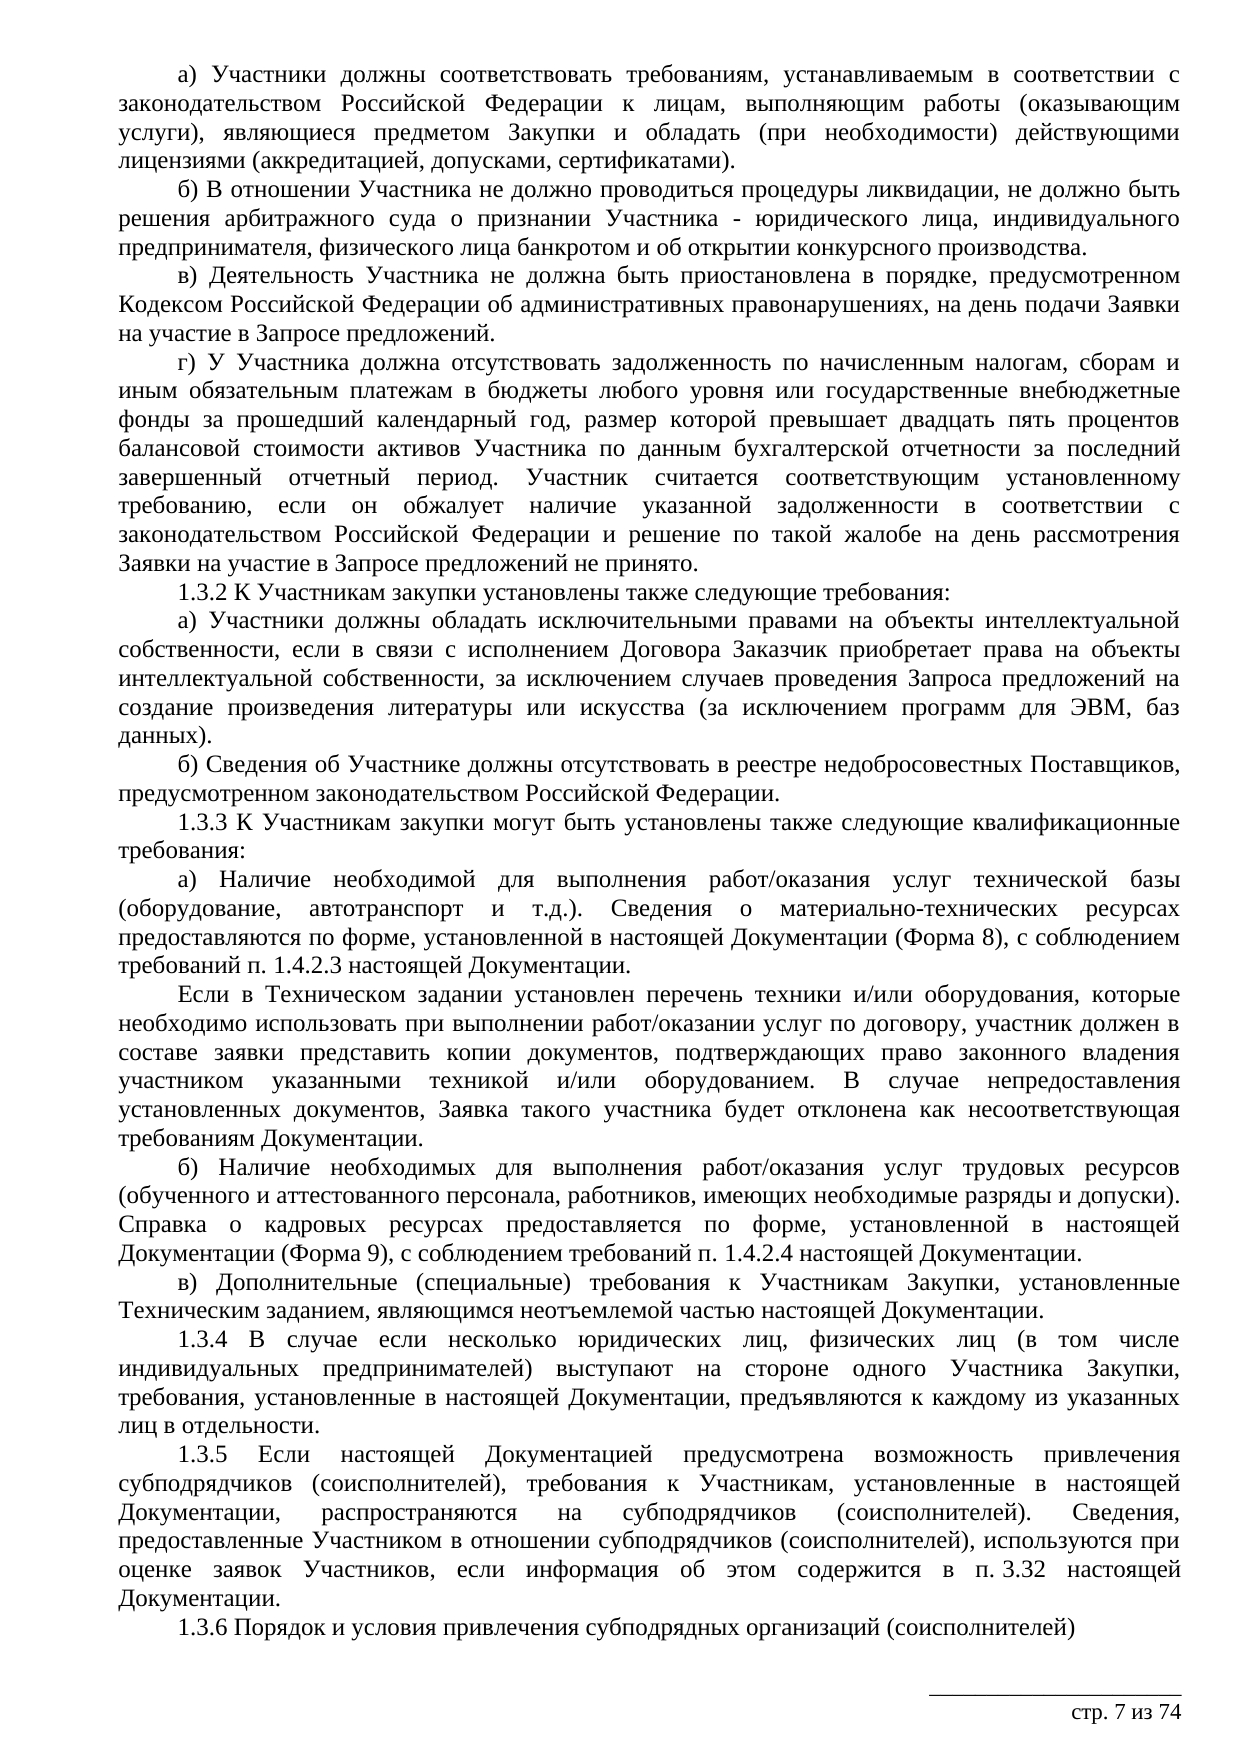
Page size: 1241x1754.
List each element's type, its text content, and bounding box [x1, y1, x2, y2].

text г) У Участника должна отсутствовать задолженность по начисленным налогам, сборам и иным обязательным платежам в бюджеты любого уровня или государственные внебюджетные фонды за прошедший календарный год, размер которой превышает двадцать пять процентов балансовой стоимости активов Участника по данным бухгалтерской отчетности за последний завершенный отчетный период. Участник считается соответствующим установленному требованию, если он обжалует наличие указанной задолженности в соответствии с законодательством Российской Федерации и решение по такой жалобе на день рассмотрения Заявки на участие в Запросе предложений не принято. [118, 347, 1181, 577]
text 1.3.4 В случае если несколько юридических лиц, физических лиц (в том числе индивидуальных предпринимателей) выступают на стороне одного Участника Закупки, требования, установленные в настоящей Документации, предъявляются к каждому из указанных лиц в отдельности. [118, 1324, 1181, 1439]
text 1.3.6 Порядок и условия привлечения субподрядных организаций (соисполнителей) [118, 1612, 1181, 1640]
text б) В отношении Участника не должно проводиться процедуры ликвидации, не должно быть решения арбитражного суда о признании Участника - юридического лица, индивидуального предпринимателя, физического лица банкротом и об открытии конкурсного производства. [118, 174, 1181, 260]
text а) Участники должны обладать исключительными правами на объекты интеллектуальной собственности, если в связи с исполнением Договора Заказчик приобретает права на объекты интеллектуальной собственности, за исключением случаев проведения Запроса предложений на создание произведения литературы или искусства (за исключением программ для ЭВМ, баз данных). [118, 605, 1181, 749]
text а) Участники должны соответствовать требованиям, устанавливаемым в соответствии с законодательством Российской Федерации к лицам, выполняющим работы (оказывающим услуги), являющиеся предметом Закупки и обладать (при необходимости) действующими лицензиями (аккредитацией, допусками, сертификатами). [118, 59, 1181, 174]
text а) Наличие необходимой для выполнения работ/оказания услуг технической базы (оборудование, автотранспорт и т.д.). Сведения о материально-технических ресурсах предоставляются по форме, установленной в настоящей Документации (Форма 8), с соблюдением требований п. 1.4.2.3 настоящей Документации. [118, 864, 1181, 979]
text в) Деятельность Участника не должна быть приостановлена в порядке, предусмотренном Кодексом Российской Федерации об административных правонарушениях, на день подачи Заявки на участие в Запросе предложений. [118, 260, 1181, 347]
text в) Дополнительные (специальные) требования к Участникам Закупки, установленные Техническим заданием, являющимся неотъемлемой частью настоящей Документации. [118, 1267, 1181, 1324]
text б) Наличие необходимых для выполнения работ/оказания услуг трудовых ресурсов (обученного и аттестованного персонала, работников, имеющих необходимые разряды и допуски). Справка о кадровых ресурсах предоставляется по форме, установленной в настоящей Документации (Форма 9), с соблюдением требований п. 1.4.2.4 настоящей Документации. [118, 1152, 1181, 1267]
text 1.3.3 К Участникам закупки могут быть установлены также следующие квалификационные требования: [118, 807, 1181, 864]
text Если в Техническом задании установлен перечень техники и/или оборудования, которые необходимо использовать при выполнении работ/оказании услуг по договору, участник должен в составе заявки представить копии документов, подтверждающих право законного владения участником указанными техникой и/или оборудованием. В случае непредоставления установленных документов, Заявка такого участника будет отклонена как несоответствующая требованиям Документации. [118, 979, 1181, 1152]
text 1.3.2 К Участникам закупки установлены также следующие требования: [118, 577, 1181, 605]
text 1.3.5 Если настоящей Документацией предусмотрена возможность привлечения субподрядчиков (соисполнителей), требования к Участникам, установленные в настоящей Документации, распространяются на субподрядчиков (соисполнителей). Сведения, предоставленные Участником в отношении субподрядчиков (соисполнителей), используются при оценке заявок Участников, если информация об этом содержится в п. 3.32 настоящей Документации. [118, 1439, 1181, 1612]
text б) Сведения об Участнике должны отсутствовать в реестре недобросовестных Поставщиков, предусмотренном законодательством Российской Федерации. [118, 749, 1181, 807]
